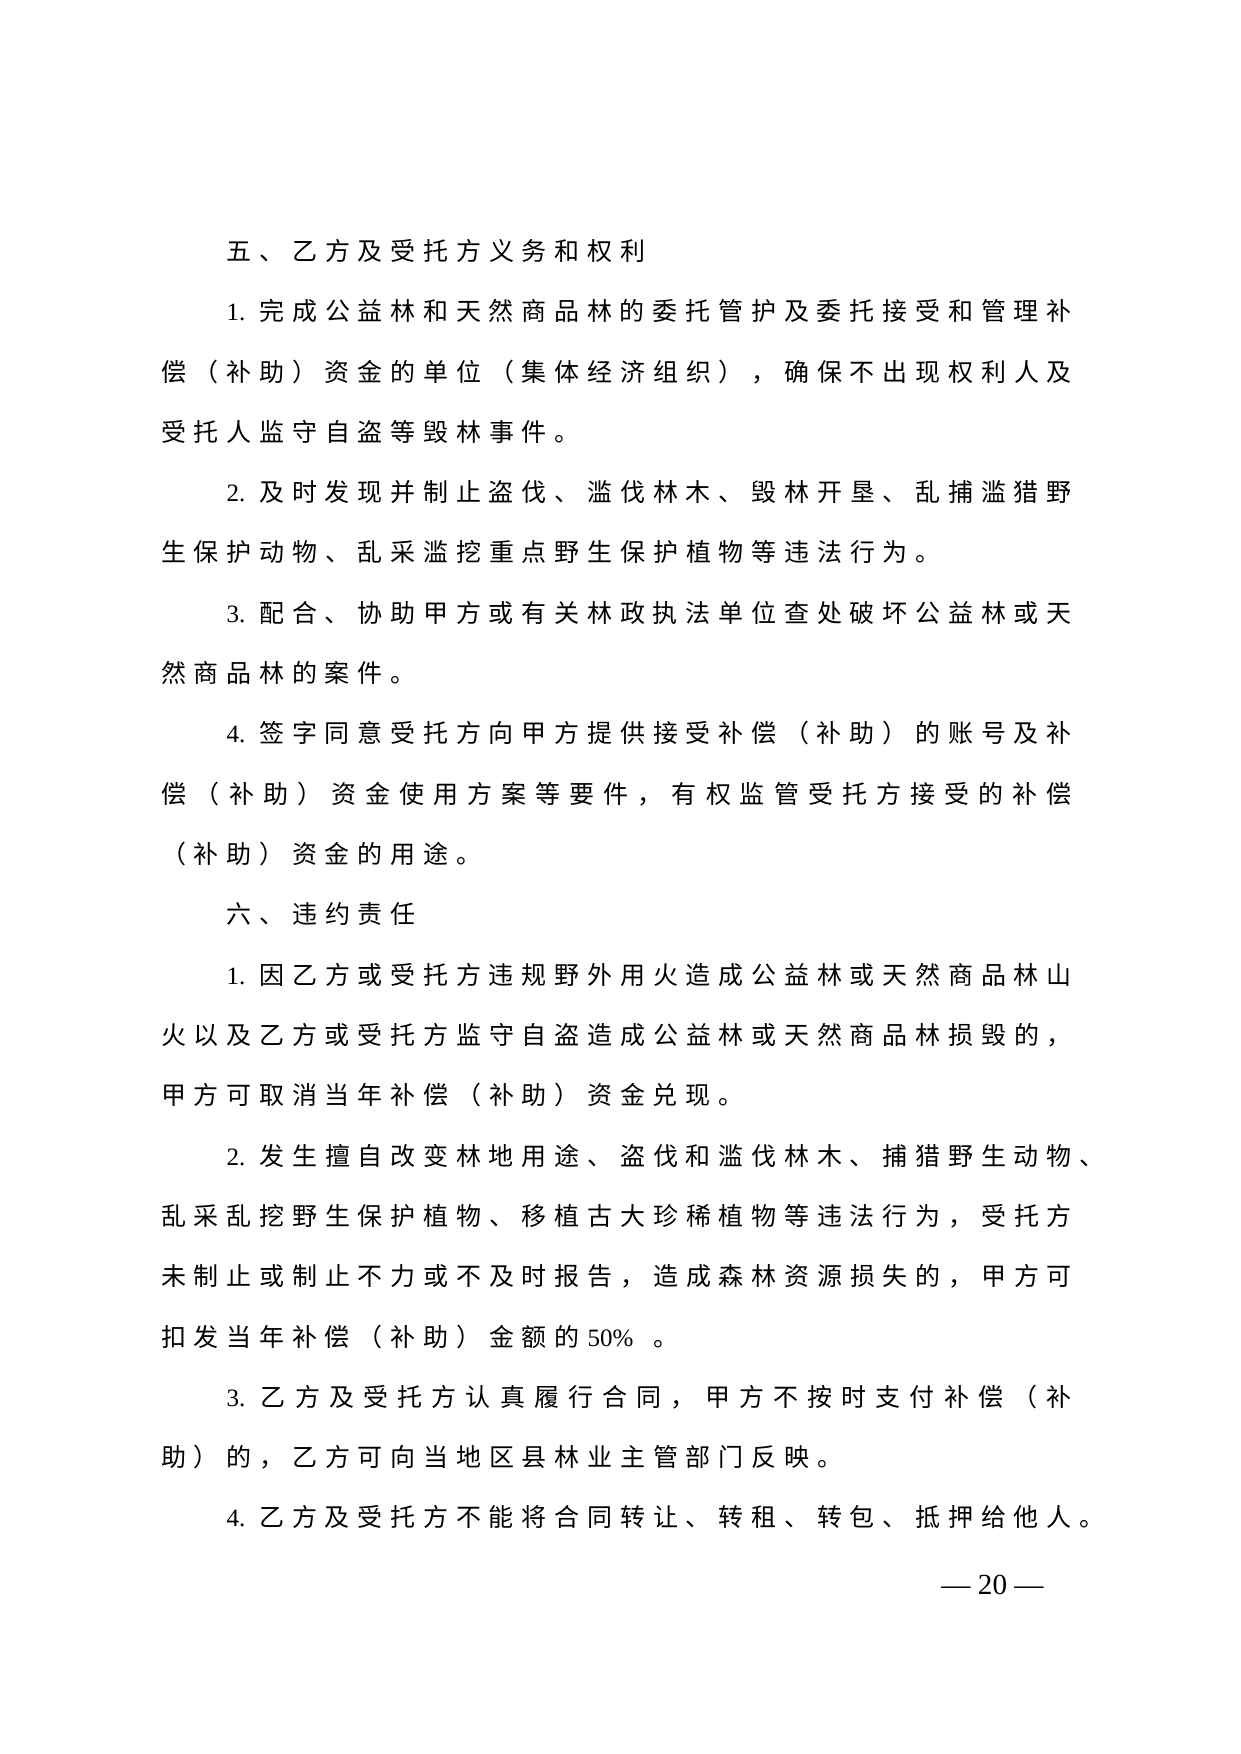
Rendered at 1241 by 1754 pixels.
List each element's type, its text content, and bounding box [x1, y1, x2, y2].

text 1.完成公益林和天然商品林的委托管护及委托接受和管理补偿（补助）资金的单位（集体经济组织），确保不出现权利人及受托人监守自盗等毁林事件。 [161, 280, 1079, 461]
text 3.配合、协助甲方或有关林政执法单位查处破坏公益林或天然商品林的案件。 [161, 581, 1079, 702]
text 2.发生擅自改变林地用途、盗伐和滥伐林木、捕猎野生动物、乱采乱挖野生保护植物、移植古大珍稀植物等违法行为，受托方未制止或制止不力或不及时报告，造成森林资源损失的，甲方可扣发当年补偿（补助）金额的50%。 [161, 1124, 1079, 1365]
text 2.及时发现并制止盗伐、滥伐林木、毁林开垦、乱捕滥猎野生保护动物、乱采滥挖重点野生保护植物等违法行为。 [161, 461, 1079, 581]
text 4.乙方及受托方不能将合同转让、转租、转包、抵押给他人。 [161, 1486, 1079, 1546]
text 3.乙方及受托方认真履行合同，甲方不按时支付补偿（补助）的，乙方可向当地区县林业主管部门反映。 [161, 1365, 1079, 1486]
text 4.签字同意受托方向甲方提供接受补偿（补助）的账号及补偿（补助）资金使用方案等要件，有权监管受托方接受的补偿（补助）资金的用途。 [161, 702, 1079, 883]
text 五、乙方及受托方义务和权利 [161, 219, 1079, 280]
text 1.因乙方或受托方违规野外用火造成公益林或天然商品林山火以及乙方或受托方监守自盗造成公益林或天然商品林损毁的，甲方可取消当年补偿（补助）资金兑现。 [161, 943, 1079, 1124]
text 六、违约责任 [161, 883, 1079, 943]
